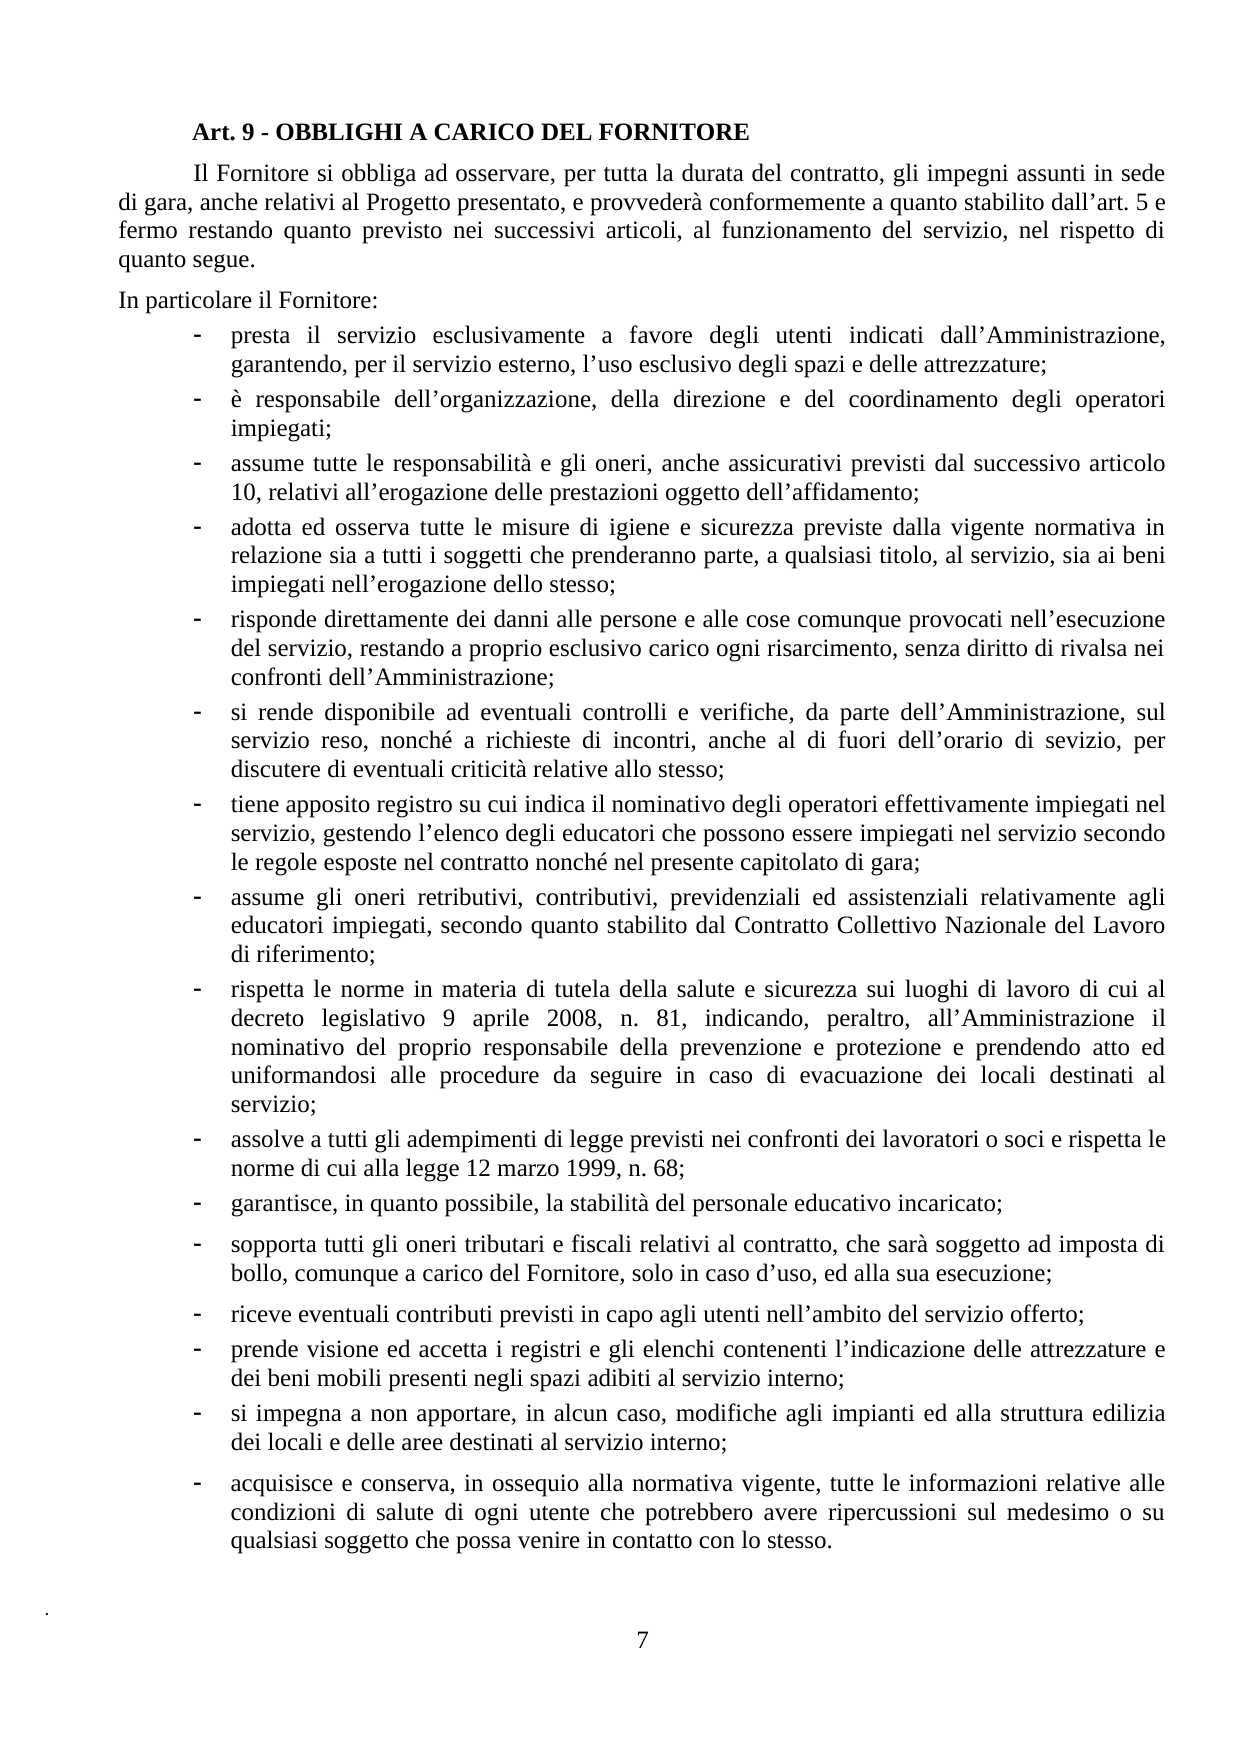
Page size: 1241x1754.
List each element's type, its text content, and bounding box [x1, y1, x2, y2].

list tiene apposito registro su cui indica il nominativo degli operatori effettivamente impiegati nel servizio, gestendo l’elenco degli educatori che possono essere impiegati nel servizio secondo le regole esposte nel contratto nonché nel presente capitolato di gara; [193, 789, 1167, 875]
list presta il servizio esclusivamente a favore degli utenti indicati dall’Amministrazione, garantendo, per il servizio esterno, l’uso esclusivo degli spazi e delle attrezzature; [193, 320, 1167, 378]
list sopporta tutti gli oneri tributari e fiscali relativi al contratto, che sarà soggetto ad imposta di bollo, comunque a carico del Fornitore, solo in caso d’uso, ed alla sua esecuzione; [193, 1229, 1167, 1287]
subtitle Art. 9 - OBBLIGHI A CARICO DEL FORNITORE [118, 117, 1167, 145]
list risponde direttamente dei danni alle persone e alle cose comunque provocati nell’esecuzione del servizio, restando a proprio esclusivo carico ogni risarcimento, senza diritto di rivalsa nei confronti dell’Amministrazione; [193, 604, 1167, 690]
list prende visione ed accetta i registri e gli elenchi contenenti l’indicazione delle attrezzature e dei beni mobili presenti negli spazi adibiti al servizio interno; [193, 1334, 1167, 1392]
list adotta ed osserva tutte le misure di igiene e sicurezza previste dalla vigente normativa in relazione sia a tutti i soggetti che prenderanno parte, a qualsiasi titolo, al servizio, sia ai beni impiegati nell’erogazione dello stesso; [193, 512, 1167, 598]
text Il Fornitore si obbliga ad osservare, per tutta la durata del contratto, gli impegni assunti in sede di gara, anche relativi al Progetto presentato, e provvederà conformemente a quanto stabilito dall’art. 5 e fermo restando quanto previsto nei successivi articoli, al funzionamento del servizio, nel rispetto di quanto segue. [118, 158, 1167, 273]
list è responsabile dell’organizzazione, della direzione e del coordinamento degli operatori impiegati; [193, 384, 1167, 442]
list assume tutte le responsabilità e gli oneri, anche assicurativi previsti dal successivo articolo 10, relativi all’erogazione delle prestazioni oggetto dell’affidamento; [193, 448, 1167, 505]
list assolve a tutti gli adempimenti di legge previsti nei confronti dei lavoratori o soci e rispetta le norme di cui alla legge 12 marzo 1999, n. 68; [193, 1124, 1167, 1182]
list rispetta le norme in materia di tutela della salute e sicurezza sui luoghi di lavoro di cui al decreto legislativo 9 aprile 2008, n. 81, indicando, peraltro, all’Amministrazione il nominativo del proprio responsabile della prevenzione e protezione e prendendo atto ed uniformandosi alle procedure da seguire in caso di evacuazione dei locali destinati al servizio; [193, 974, 1167, 1118]
list riceve eventuali contributi previsti in capo agli utenti nell’ambito del servizio offerto; [193, 1299, 1167, 1328]
list garantisce, in quanto possibile, la stabilità del personale educativo incaricato; [193, 1188, 1167, 1217]
list assume gli oneri retributivi, contributivi, previdenziali ed assistenziali relativamente agli educatori impiegati, secondo quanto stabilito dal Contratto Collettivo Nazionale del Lavoro di riferimento; [193, 882, 1167, 968]
list si impegna a non apportare, in alcun caso, modifiche agli impianti ed alla struttura edilizia dei locali e delle aree destinati al servizio interno; [193, 1398, 1167, 1455]
list si rende disponibile ad eventuali controlli e verifiche, da parte dell’Amministrazione, sul servizio reso, nonché a richieste di incontri, anche al di fuori dell’orario di sevizio, per discutere di eventuali criticità relative allo stesso; [193, 697, 1167, 783]
list acquisisce e conserva, in ossequio alla normativa vigente, tutte le informazioni relative alle condizioni di salute di ogni utente che potrebbero avere ripercussioni sul medesimo o su qualsiasi soggetto che possa venire in contatto con lo stesso. [193, 1468, 1167, 1554]
text In particolare il Fornitore: [118, 285, 1167, 314]
